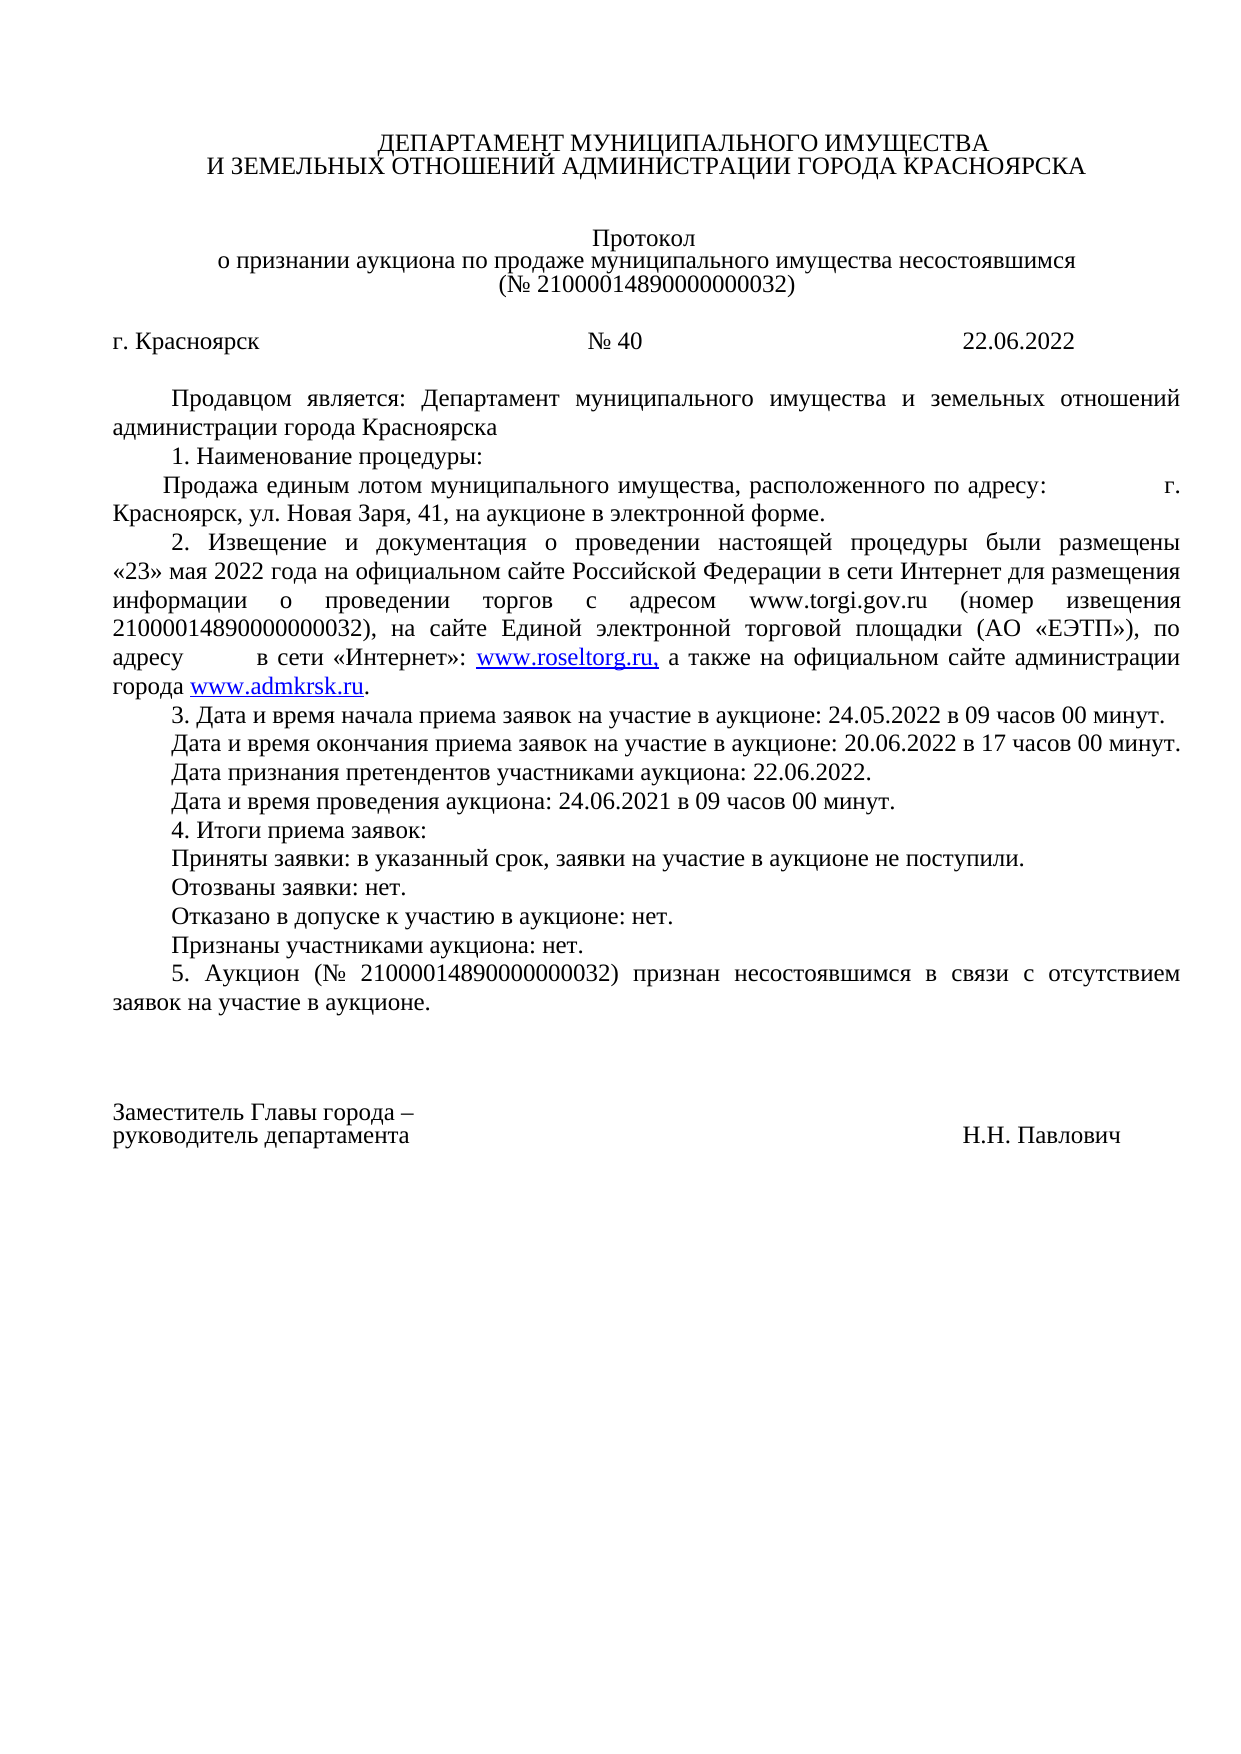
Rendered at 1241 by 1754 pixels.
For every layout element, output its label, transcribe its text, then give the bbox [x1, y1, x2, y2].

text Дата признания претендентов участниками аукциона: 22.06.2022. [112, 757, 1181, 786]
text Отказано в допуске к участию в аукционе: нет. [112, 901, 1181, 930]
text Приняты заявки: в указанный срок, заявки на участие в аукционе не поступили. [112, 843, 1181, 872]
text г. Красноярск № 40 22.06.2022 [112, 326, 1181, 355]
text И ЗЕМЕЛЬНЫХ ОТНОШЕНИЙ АДМИНИСТРАЦИИ ГОРОДА КРАСНОЯРСКА [112, 156, 1181, 179]
text 1. Наименование процедуры: Продажа единым лотом муниципального имущества, расположенного по адресу: г. Красноярск, ул. Новая Заря, 41, на аукционе в электронной форме. [112, 441, 1181, 527]
text 3. Дата и время начала приема заявок на участие в аукционе: 24.05.2022 в 09 часов 00 минут. [112, 700, 1181, 728]
text Дата и время проведения аукциона: 24.06.2021 в 09 часов 00 минут. [112, 786, 1181, 815]
text Продавцом является: Департамент муниципального имущества и земельных отношений администрации города Красноярска [112, 383, 1181, 441]
text Признаны участниками аукциона: нет. [112, 930, 1181, 958]
text Протокол о признании аукциона по продаже муниципального имущества несостоявшимся [112, 228, 1181, 274]
text руководитель департамента Н.Н. Павлович [112, 1125, 1181, 1148]
text 5. Аукцион (№ 21000014890000000032) признан несостоявшимся в связи с отсутствием заявок на участие в аукционе. [112, 958, 1181, 1016]
subtitle ДЕПАРТАМЕНТ МУНИЦИПАЛЬНОГО ИМУЩЕСТВА [112, 133, 1181, 156]
text Заместитель Главы города – [112, 1102, 1181, 1125]
text Отозваны заявки: нет. [112, 872, 1181, 901]
text Дата и время окончания приема заявок на участие в аукционе: 20.06.2022 в 17 часов 00 минут. [112, 728, 1181, 757]
text 4. Итоги приема заявок: [112, 815, 1181, 843]
text 2. Извещение и документация о проведении настоящей процедуры были размещены «23» мая 2022 года на официальном сайте Российской Федерации в сети Интернет для размещения информации о проведении торгов с адресом www.torgi.gov.ru (номер извещения 21000014890000000032), на сайте Единой электронной торговой площадки (АО «ЕЭТП»), по адресу в сети «Интернет»: www.roseltorg.ru, а также на официальном сайте администрации города www.admkrsk.ru. [112, 527, 1181, 700]
text (№ 21000014890000000032) [112, 274, 1181, 297]
